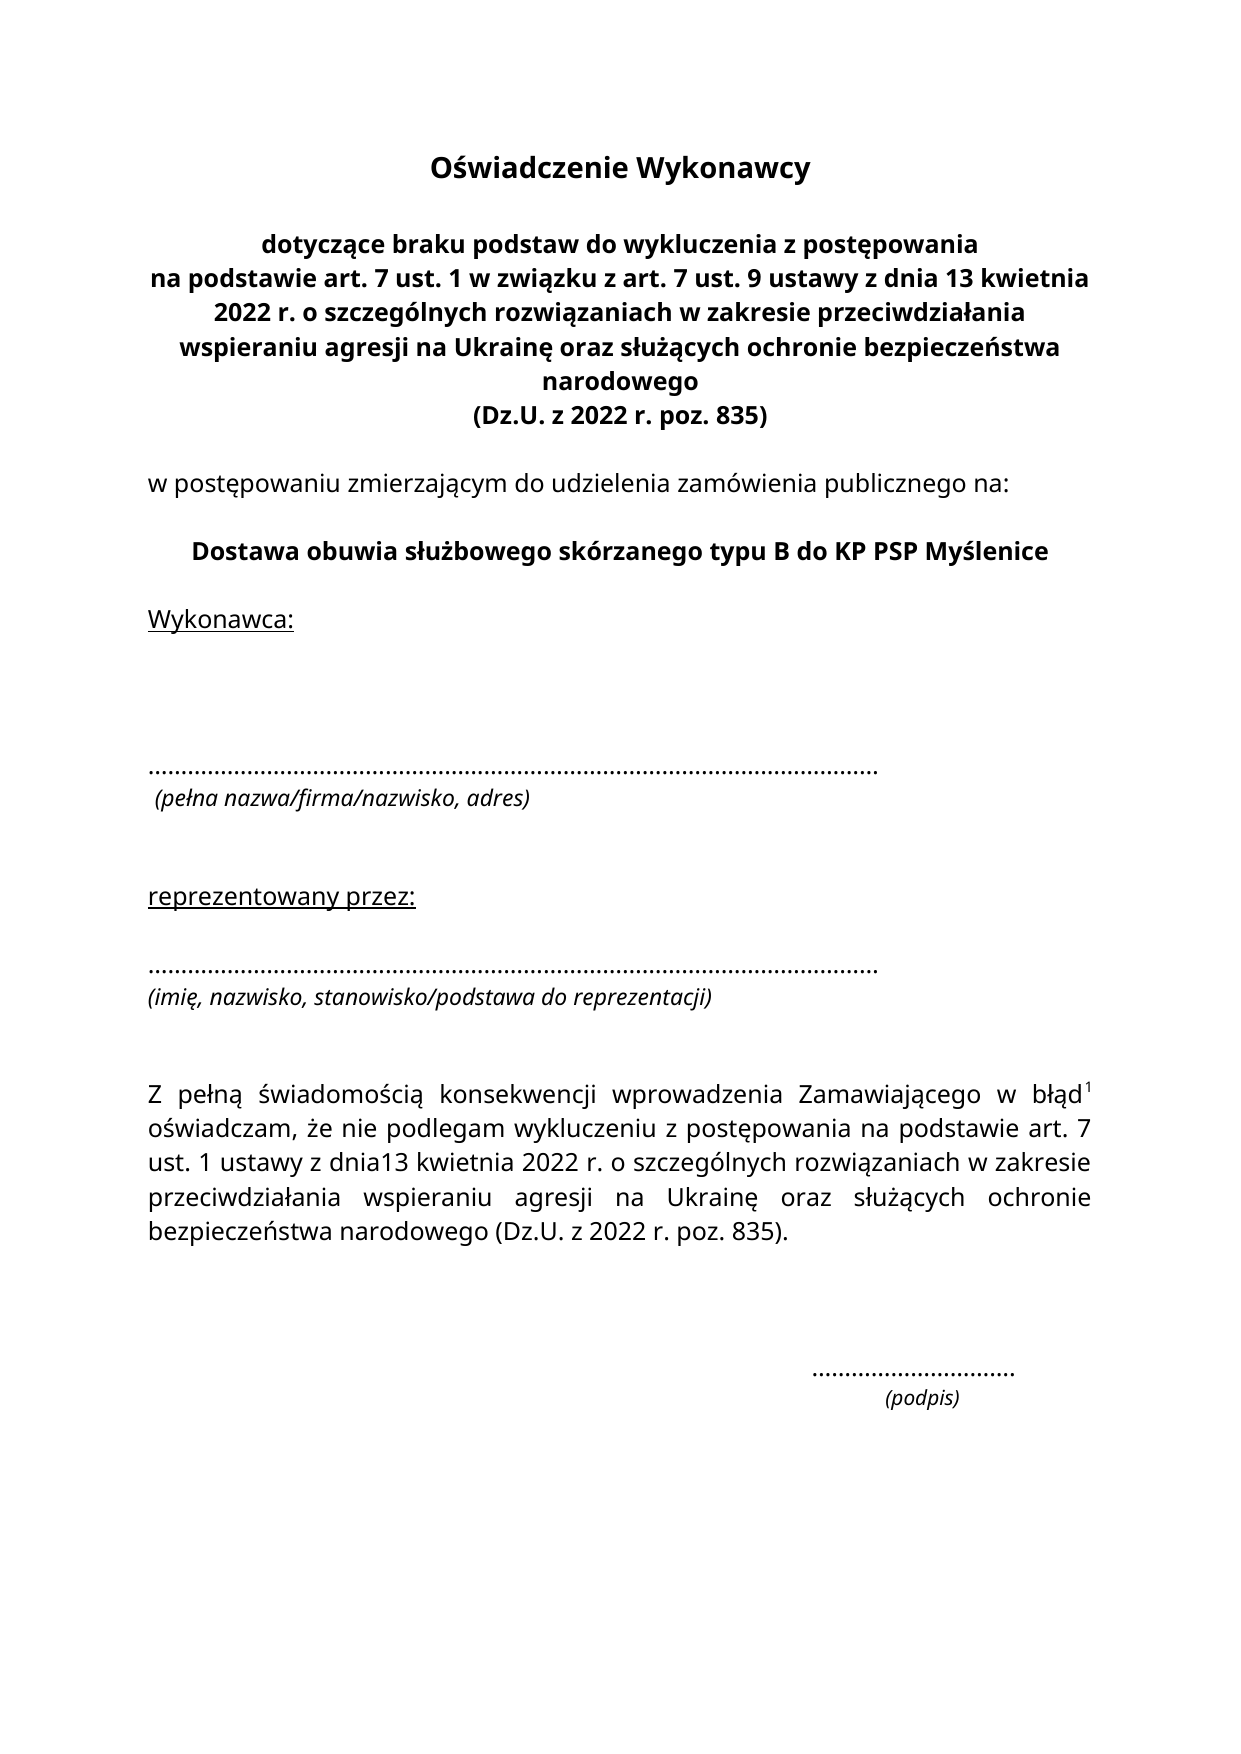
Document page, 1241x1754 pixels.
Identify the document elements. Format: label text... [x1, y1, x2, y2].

text Oświadczenie Wykonawcy [148, 148, 1093, 187]
text ………………………………………………………………………………………………… [148, 748, 1093, 782]
text reprezentowany przez: [148, 878, 1093, 912]
text (podpis) [811, 1383, 1093, 1412]
text w postępowaniu zmierzającym do udzielenia zamówienia publicznego na: [148, 465, 1093, 499]
text Wykonawca: [148, 602, 1093, 636]
text na podstawie art. 7 ust. 1 w związku z art. 7 ust. 9 ustawy z dnia 13 kwietnia 2022 r. o szczególnych rozwiązaniach w zakresie przeciwdziałania wspieraniu agresji na Ukrainę oraz służących ochronie bezpieczeństwa narodowego [148, 261, 1093, 397]
text (Dz.U. z 2022 r. poz. 835) [148, 397, 1093, 431]
text (pełna nazwa/firma/nazwisko, adres) [148, 782, 1093, 813]
text dotyczące braku podstaw do wykluczenia z postępowania [148, 227, 1093, 261]
text (imię, nazwisko, stanowisko/podstawa do reprezentacji) [148, 980, 1093, 1012]
text Z pełną świadomością konsekwencji wprowadzenia Zamawiającego w błąd1 oświadczam, że nie podlegam wykluczeniu z postępowania na podstawie art. 7 ust. 1 ustawy z dnia13 kwietnia 2022 r. o szczególnych rozwiązaniach w zakresie przeciwdziałania wspieraniu agresji na Ukrainę oraz służących ochronie bezpieczeństwa narodowego (Dz.U. z 2022 r. poz. 835). [148, 1077, 1093, 1247]
text Dostawa obuwia służbowego skórzanego typu B do KP PSP Myślenice [148, 533, 1093, 568]
text ………………………………………………………………………………………………… [148, 946, 1093, 980]
text …………………………. [738, 1349, 1093, 1383]
